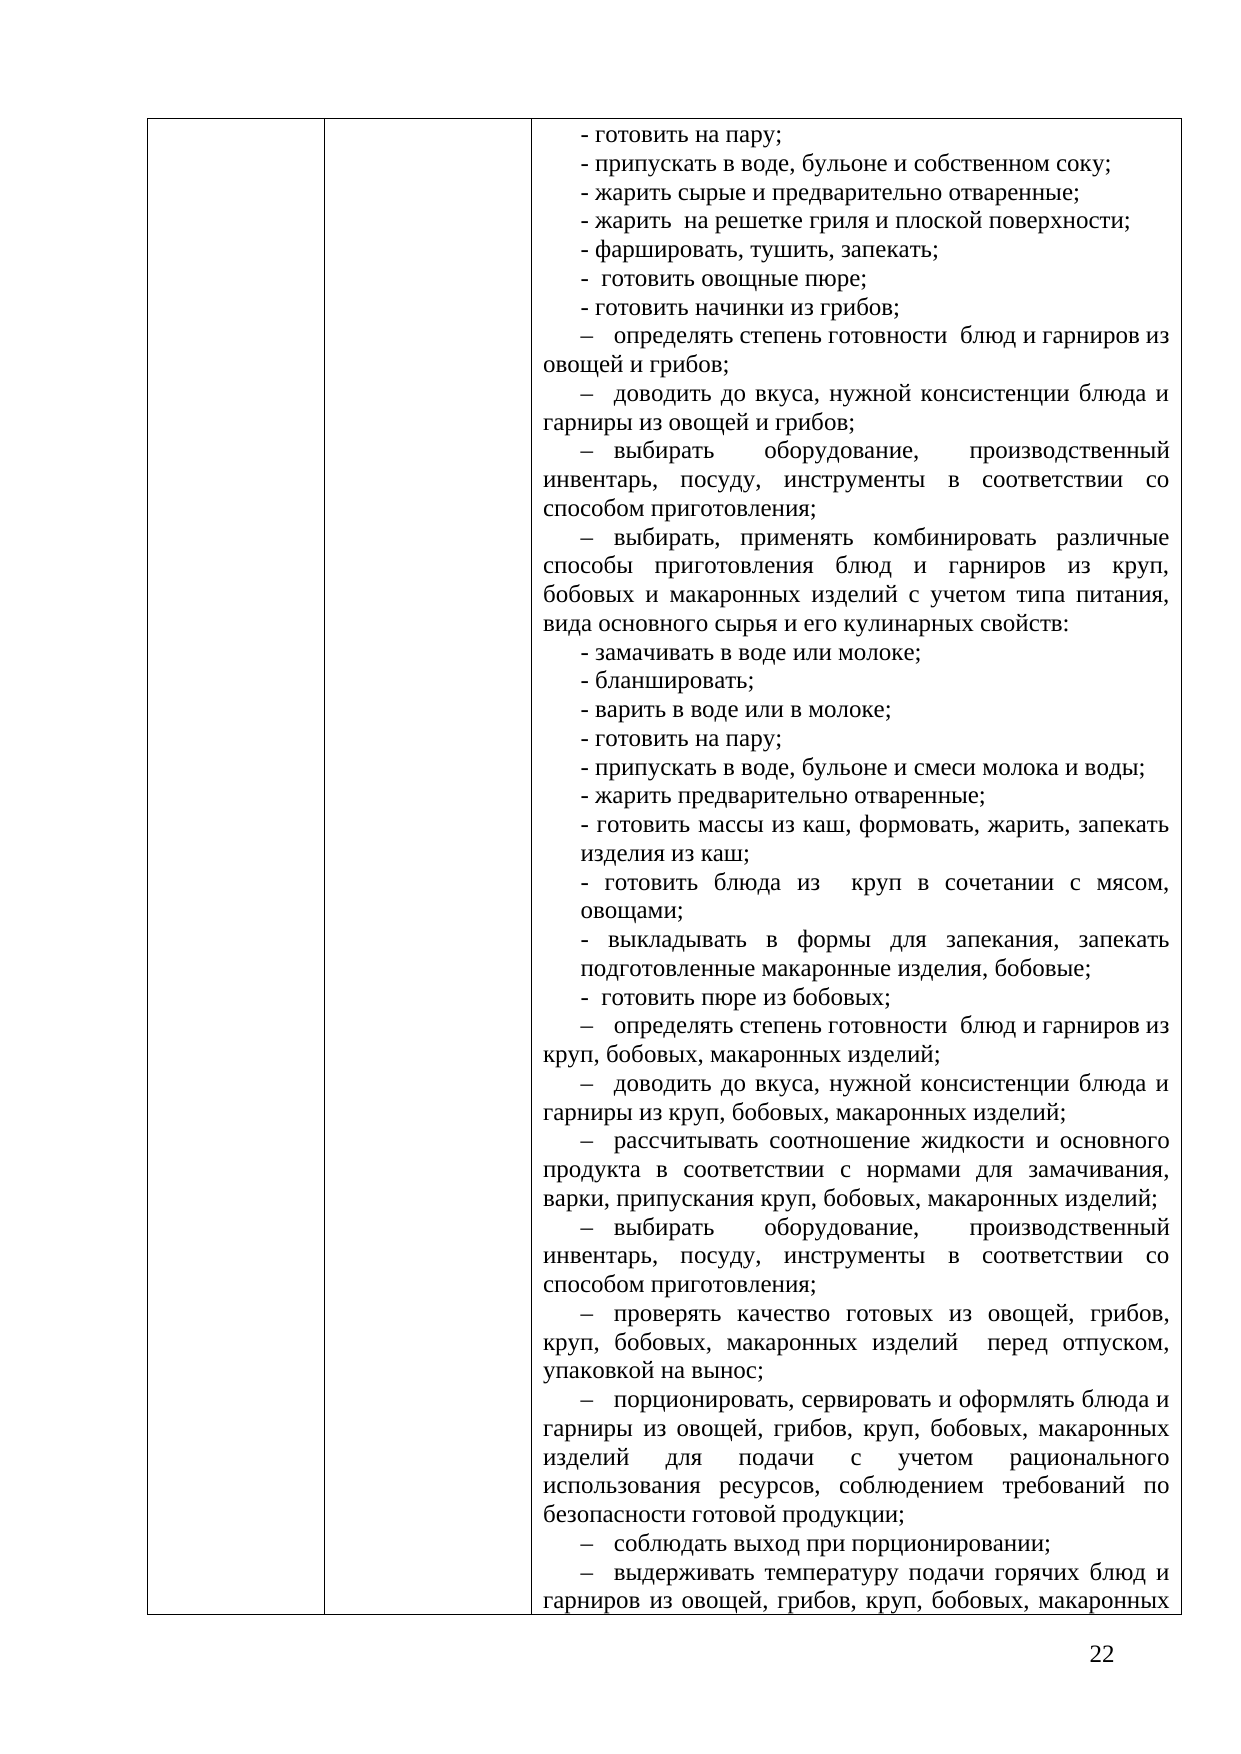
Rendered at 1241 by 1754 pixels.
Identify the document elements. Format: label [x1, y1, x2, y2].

table_cell [532, 119, 1181, 1614]
